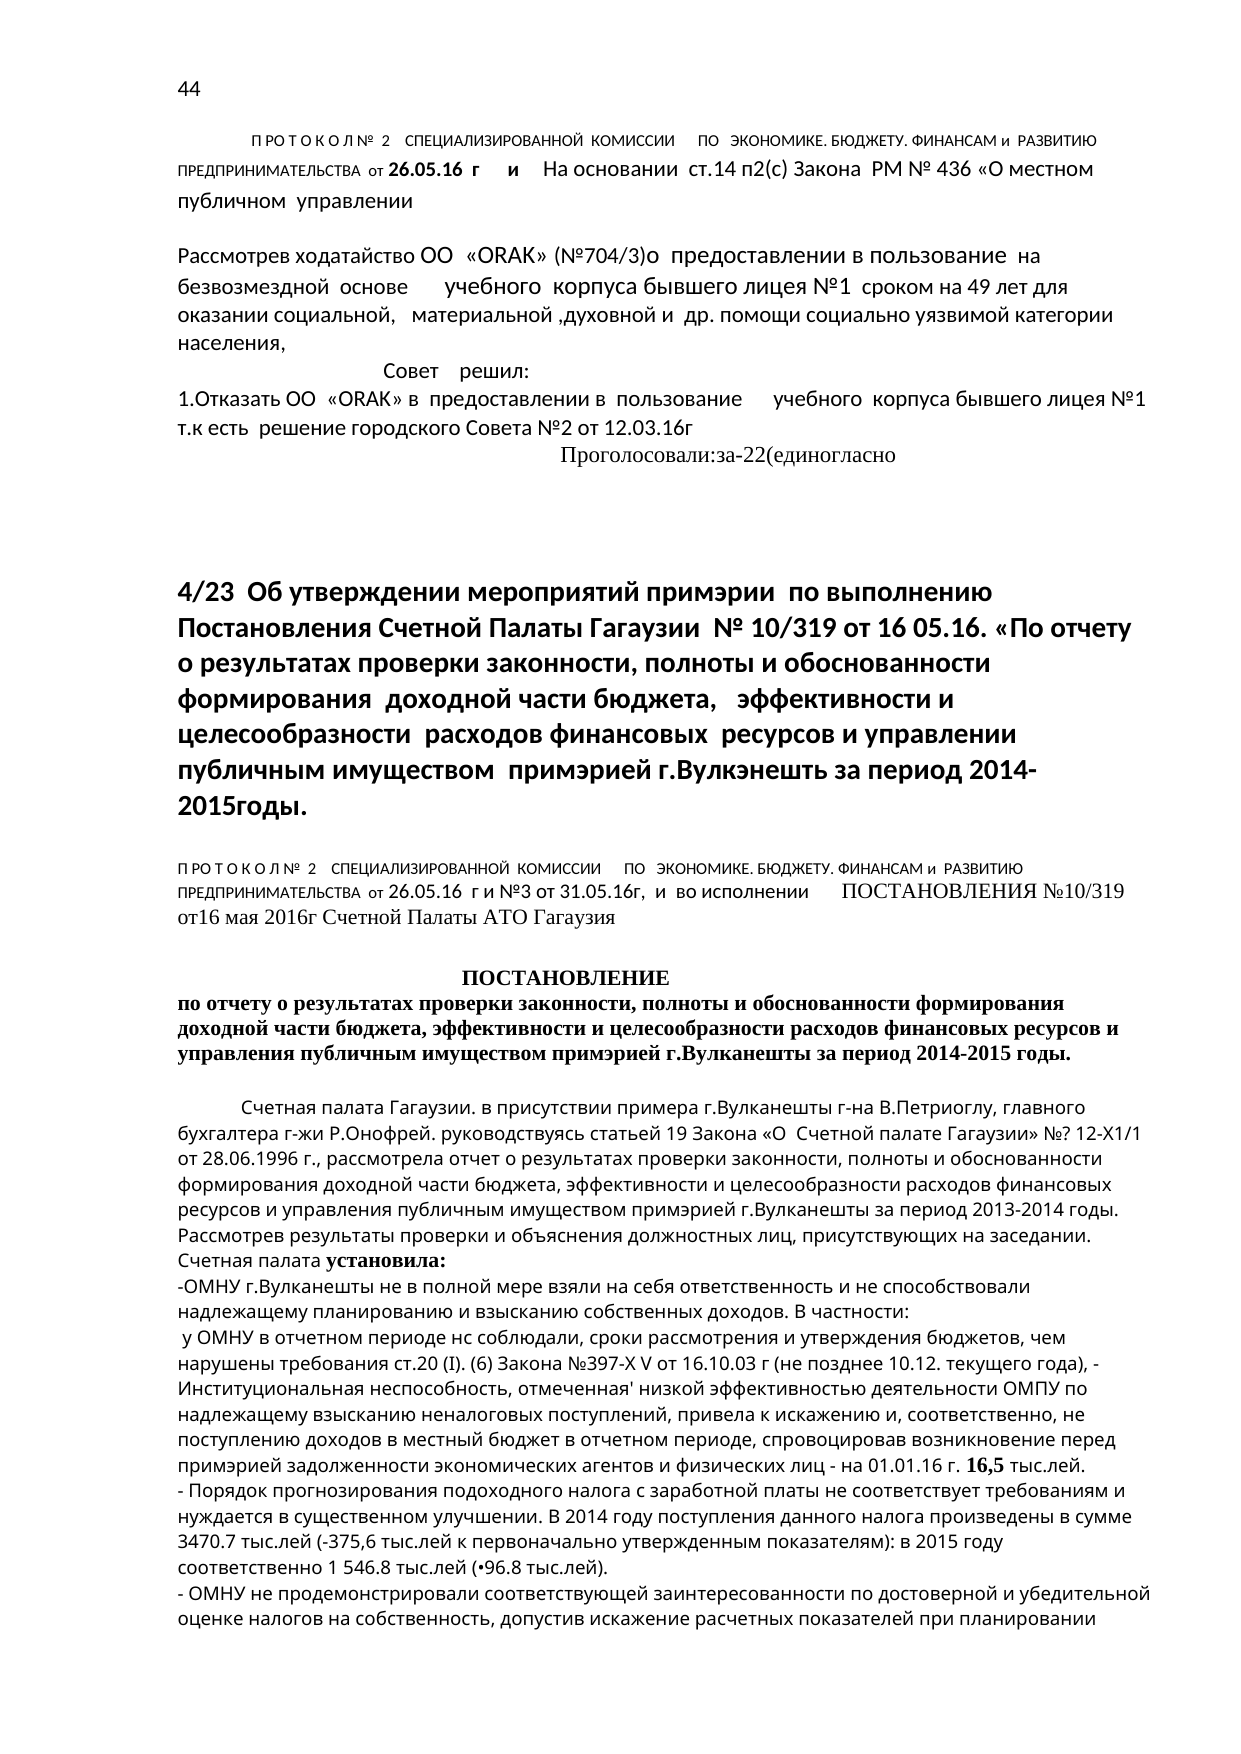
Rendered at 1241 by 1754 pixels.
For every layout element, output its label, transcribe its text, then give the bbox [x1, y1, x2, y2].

text Счетная палата Гагаузии. в присутствии примера г.Вулканешты г-на В.Петриоглу, главного бухгалтера г-жи Р.Онофрей. руководствуясь статьей 19 Закона «О Счетной палате Гагаузии» №? 12-X1/1 от 28.06.1996 г., рассмотрела отчет о результатах проверки законности, полноты и обоснованности формирования доходной части бюджета, эффективности и целесообразности расходов финансовых ресурсов и управления публичным имуществом примэрией г.Вулканешты за период 2013-2014 годы. Рассмотрев результаты проверки и объяснения должностных лиц, присутствующих на заседании. Счетная палата установила: [177, 1094, 1152, 1273]
text у ОМНУ в отчетном периоде нс соблюдали, сроки рассмотрения и утверждения бюджетов, чем нарушены требования ст.20 (I). (6) Закона №397-Х V от 16.10.03 г (не позднее 10.12. текущего года), - Институциональная неспособность, отмеченная' низкой эффективностью деятельности ОМПУ по надлежащему взысканию неналоговых поступлений, привела к искажению и, соответственно, не поступлению доходов в местный бюджет в отчетном периоде, спровоцировав возникновение перед примэрией задолженности экономических агентов и физических лиц - на 01.01.16 г. 16,5 тыс.лей. [177, 1324, 1152, 1478]
text Совет решил: [177, 357, 1152, 384]
text по отчету о результатах проверки законности, полноты и обоснованности формирования доходной части бюджета, эффективности и целесообразности расходов финансовых ресурсов и управления публичным имуществом примэрией г.Вулканешты за период 2014-2015 годы. [177, 990, 1152, 1066]
text - Порядок прогнозирования подоходного налога с заработной платы не соответствует требованиям и нуждается в существенном улучшении. В 2014 году поступления данного налога произведены в сумме 3470.7 тыс.лей (-375,6 тыс.лей к первоначально утвержденным показателям): в 2015 году соответственно 1 546.8 тыс.лей (•96.8 тыс.лей). [177, 1478, 1152, 1580]
text 1.Отказать ОО «ORAK» в предоставлении в пользование учебного корпуса бывшего лицея №1 т.к есть решение городского Совета №2 от 12.03.16г [177, 384, 1152, 441]
text -ОМНУ г.Вулканешты не в полной мере взяли на себя ответственность и не способствовали надлежащему планированию и взысканию собственных доходов. В частности: [177, 1273, 1152, 1324]
text ПОСТАНОВЛЕНИЕ [177, 965, 1152, 990]
text о результатах проверки законности, полноты и обоснованности формирования доходной части бюджета, эффективности и целесообразности расходов финансовых ресурсов и управлении публичным имуществом примэрией г.Вулкэнешть за период 2014-2015годы. [177, 644, 1152, 822]
text 4/23 Об утверждении мероприятий примэрии по выполнению Постановления Счетной Палаты Гагаузии № 10/319 от 16 05.16. «По отчету [177, 573, 1152, 644]
text П РО Т О К О Л № 2 СПЕЦИАЛИЗИРОВАННОЙ КОМИССИИ ПО ЭКОНОМИКЕ. БЮДЖЕТУ. ФИНАНСАМ и РАЗВИТИЮ ПРЕДПРИНИМАТЕЛЬСТВА от 26.05.16 г и №3 от 31.05.16г, и во исполнении ПОСТАНОВЛЕНИЯ №10/319 от16 мая 2016г Счетной Палаты АТО Гагаузия [177, 858, 1152, 929]
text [177, 1580, 1152, 1631]
text Рассмотрев ходатайство ОО «ORAK» (№704/3)о предоставлении в пользование на безвозмездной основе учебного корпуса бывшего лицея №1 сроком на 49 лет для оказании социальной, материальной ,духовной и др. помощи социально уязвимой категории населения, [177, 239, 1152, 357]
text Проголосовали:за-22(единогласно [177, 441, 1152, 467]
text П РО Т О К О Л № 2 СПЕЦИАЛИЗИРОВАННОЙ КОМИССИИ ПО ЭКОНОМИКЕ. БЮДЖЕТУ. ФИНАНСАМ и РАЗВИТИЮ ПРЕДПРИНИМАТЕЛЬСТВА от 26.05.16 г и На основании ст.14 п2(с) Закона РМ № 436 «О местном публичном управлении [177, 130, 1152, 214]
